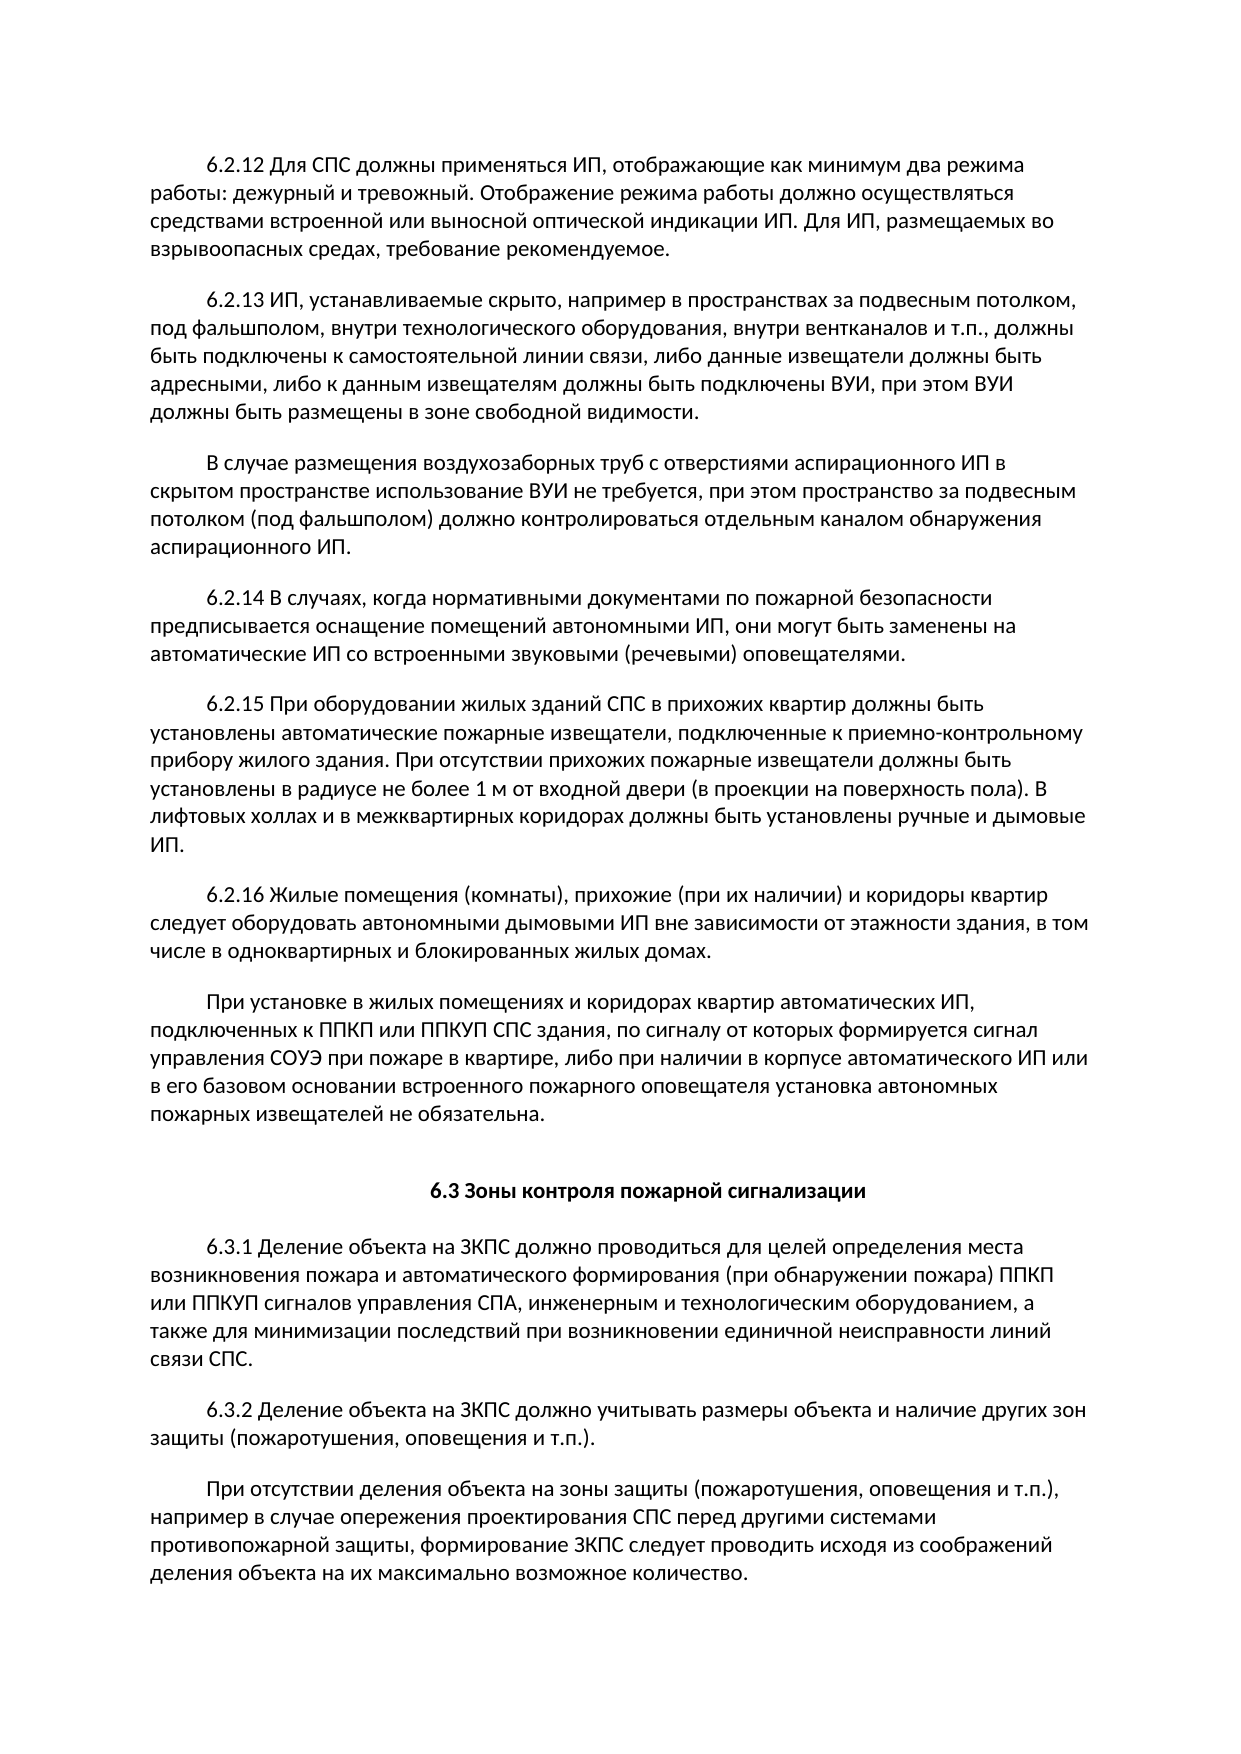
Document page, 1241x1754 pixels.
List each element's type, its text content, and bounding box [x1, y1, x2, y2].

text 6.2.16 Жилые помещения (комнаты), прихожие (при их наличии) и коридоры квартир следует оборудовать автономными дымовыми ИП вне зависимости от этажности здания, в том числе в одноквартирных и блокированных жилых домах. [150, 881, 1090, 964]
text 6.3.2 Деление объекта на ЗКПС должно учитывать размеры объекта и наличие других зон защиты (пожаротушения, оповещения и т.п.). [150, 1395, 1090, 1451]
subtitle 6.3 Зоны контроля пожарной сигнализации [150, 1176, 1090, 1204]
text 6.2.12 Для СПС должны применяться ИП, отображающие как минимум два режима работы: дежурный и тревожный. Отображение режима работы должно осуществляться средствами встроенной или выносной оптической индикации ИП. Для ИП, размещаемых во взрывоопасных средах, требование рекомендуемое. [150, 150, 1090, 262]
text 6.3.1 Деление объекта на ЗКПС должно проводиться для целей определения места возникновения пожара и автоматического формирования (при обнаружении пожара) ППКП или ППКУП сигналов управления СПА, инженерным и технологическим оборудованием, а также для минимизации последствий при возникновении единичной неисправности линий связи СПС. [150, 1232, 1090, 1372]
text 6.2.14 В случаях, когда нормативными документами по пожарной безопасности предписывается оснащение помещений автономными ИП, они могут быть заменены на автоматические ИП со встроенными звуковыми (речевыми) оповещателями. [150, 583, 1090, 667]
text 6.2.15 При оборудовании жилых зданий СПС в прихожих квартир должны быть установлены автоматические пожарные извещатели, подключенные к приемно-контрольному прибору жилого здания. При отсутствии прихожих пожарные извещатели должны быть установлены в радиусе не более 1 м от входной двери (в проекции на поверхность пола). В лифтовых холлах и в межквартирных коридорах должны быть установлены ручные и дымовые ИП. [150, 689, 1090, 858]
text При отсутствии деления объекта на зоны защиты (пожаротушения, оповещения и т.п.), например в случае опережения проектирования СПС перед другими системами противопожарной защиты, формирование ЗКПС следует проводить исходя из соображений деления объекта на их максимально возможное количество. [150, 1474, 1090, 1586]
text При установке в жилых помещениях и коридорах квартир автоматических ИП, подключенных к ППКП или ППКУП СПС здания, по сигналу от которых формируется сигнал управления СОУЭ при пожаре в квартире, либо при наличии в корпусе автоматического ИП или в его базовом основании встроенного пожарного оповещателя установка автономных пожарных извещателей не обязательна. [150, 987, 1090, 1127]
text В случае размещения воздухозаборных труб с отверстиями аспирационного ИП в скрытом пространстве использование ВУИ не требуется, при этом пространство за подвесным потолком (под фальшполом) должно контролироваться отдельным каналом обнаружения аспирационного ИП. [150, 448, 1090, 560]
text 6.2.13 ИП, устанавливаемые скрыто, например в пространствах за подвесным потолком, под фальшполом, внутри технологического оборудования, внутри вентканалов и т.п., должны быть подключены к самостоятельной линии связи, либо данные извещатели должны быть адресными, либо к данным извещателям должны быть подключены ВУИ, при этом ВУИ должны быть размещены в зоне свободной видимости. [150, 285, 1090, 425]
